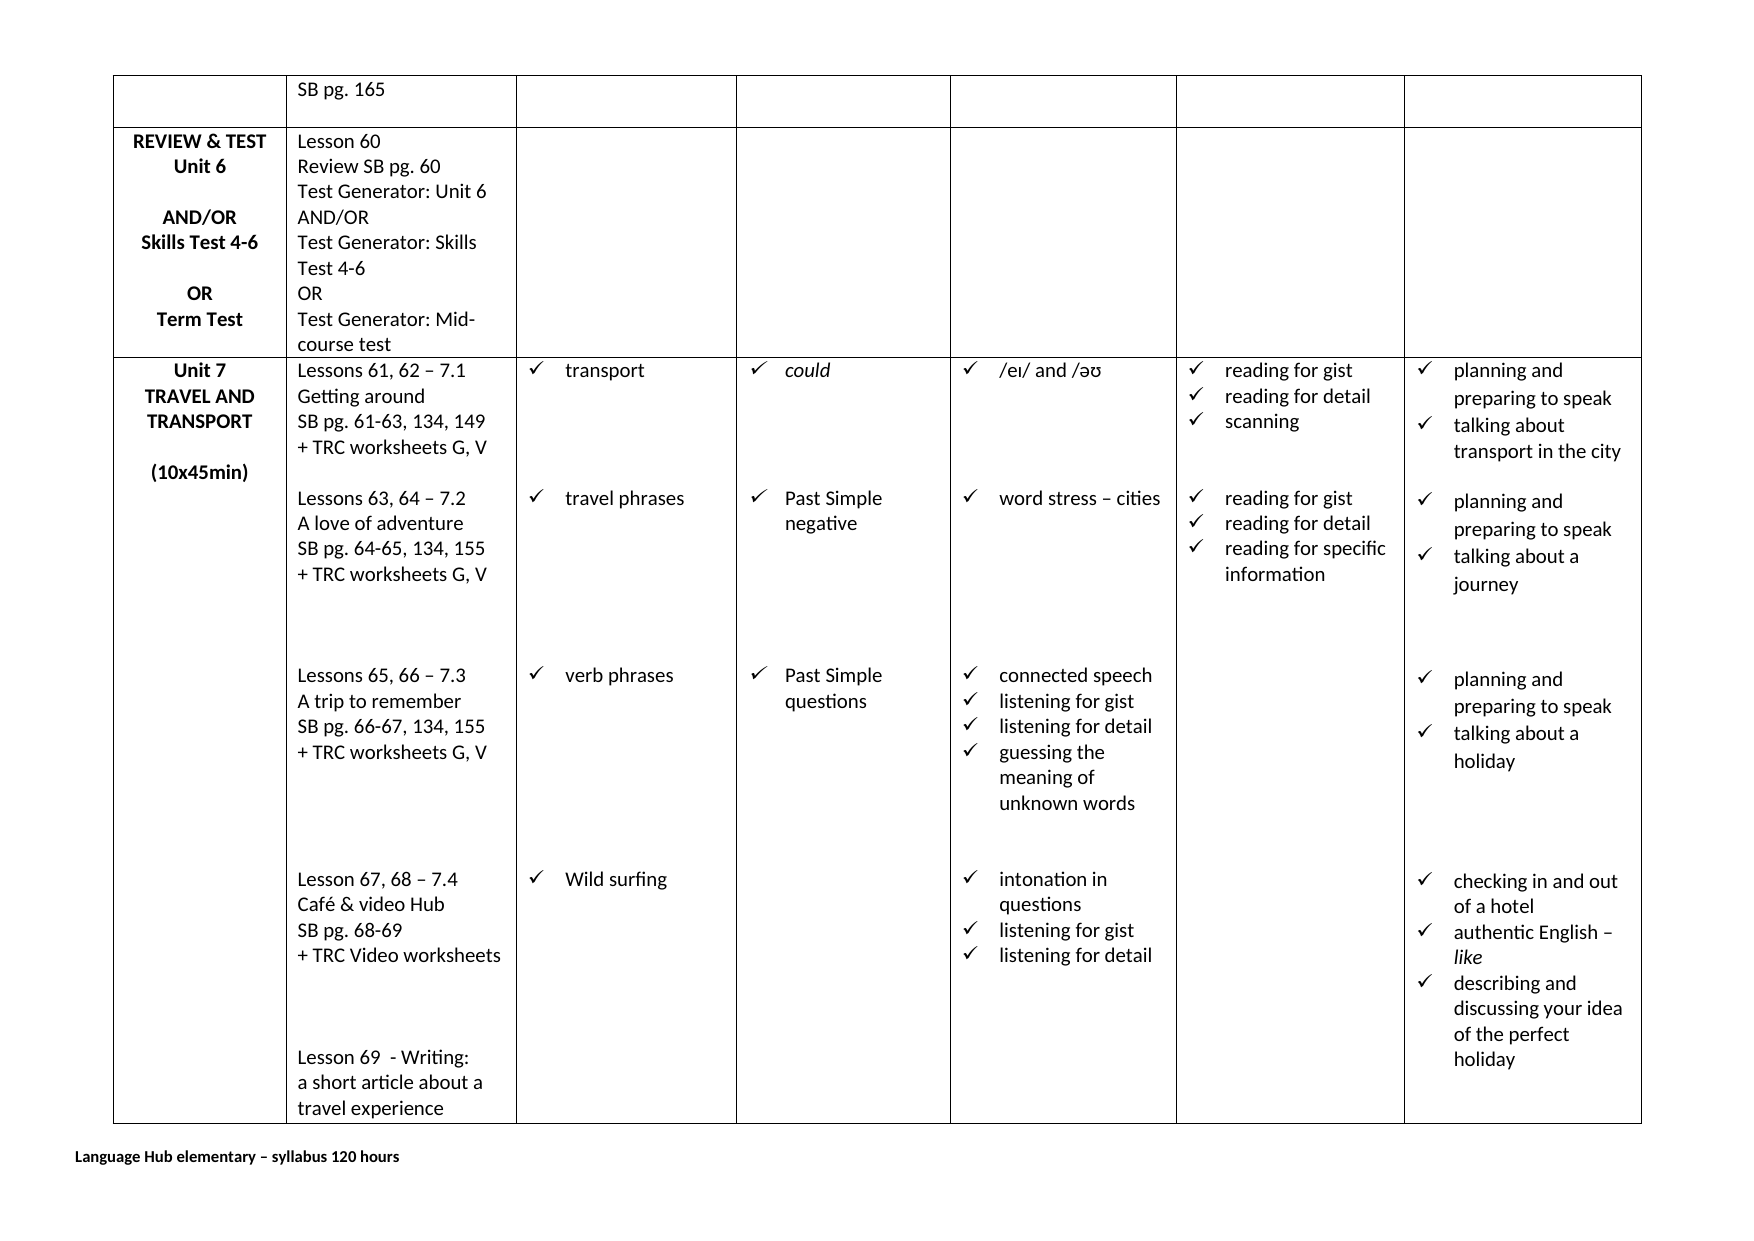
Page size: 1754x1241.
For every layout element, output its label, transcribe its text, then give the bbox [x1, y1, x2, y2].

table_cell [517, 76, 736, 127]
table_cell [1177, 76, 1404, 127]
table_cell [1405, 76, 1641, 127]
table_cell Lesson 60 Review SB pg. 60 Test Generator: Unit 6 AND/OR Test Generator: Skills Test 4-6 OR Test Generator: Mid-course test [287, 128, 516, 357]
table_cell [114, 358, 286, 1122]
table_cell [517, 128, 736, 357]
table_cell [1405, 128, 1641, 357]
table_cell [951, 76, 1176, 127]
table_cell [737, 358, 950, 1122]
table_cell REVIEW & TEST Unit 6 AND/OR Skills Test 4-6 OR Term Test [114, 128, 286, 357]
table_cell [114, 76, 286, 127]
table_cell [951, 358, 1176, 1122]
table_cell [1177, 128, 1404, 357]
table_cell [737, 76, 950, 127]
table_cell [737, 128, 950, 357]
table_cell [517, 358, 736, 1122]
table_cell [951, 128, 1176, 357]
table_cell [1405, 358, 1641, 1122]
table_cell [287, 76, 516, 127]
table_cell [1177, 358, 1404, 1122]
